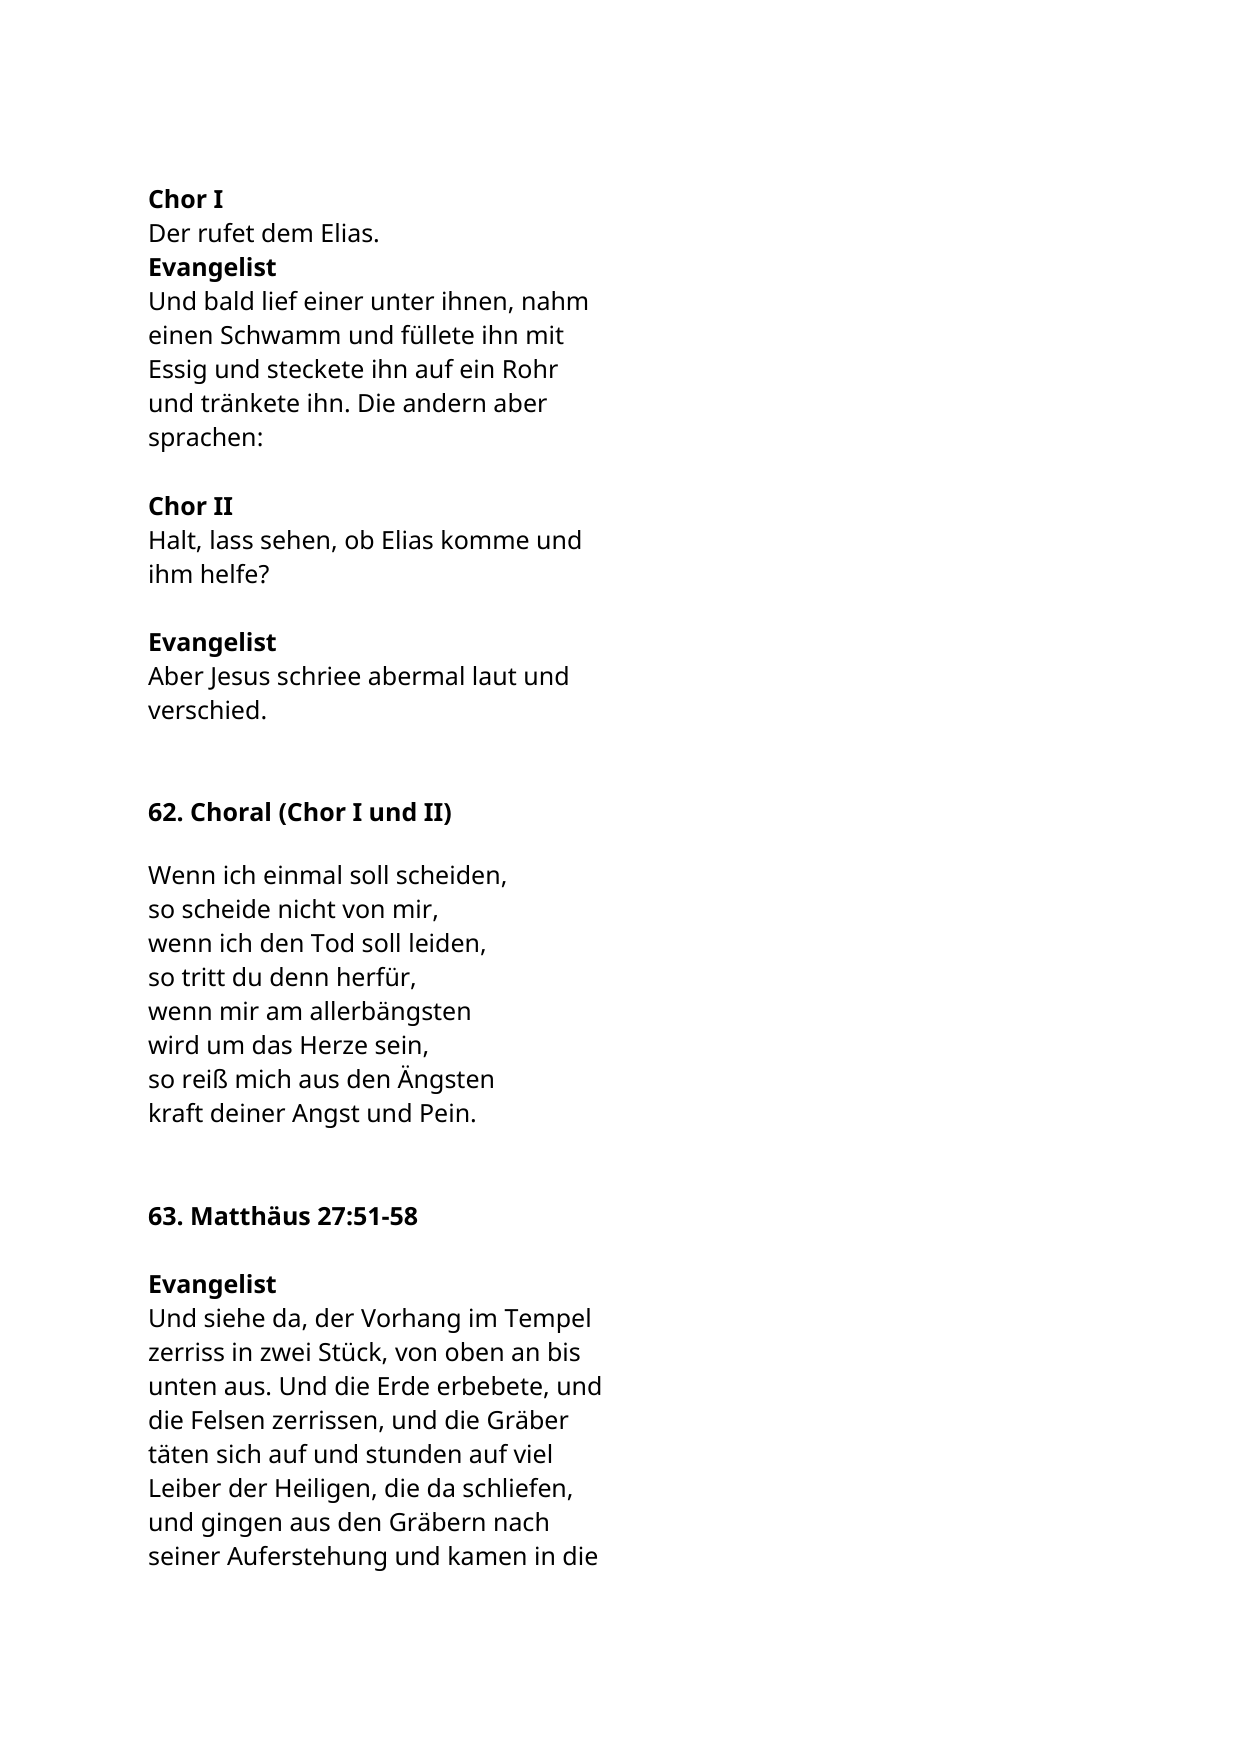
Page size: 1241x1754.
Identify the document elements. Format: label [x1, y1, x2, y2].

table_header [148, 148, 605, 1573]
